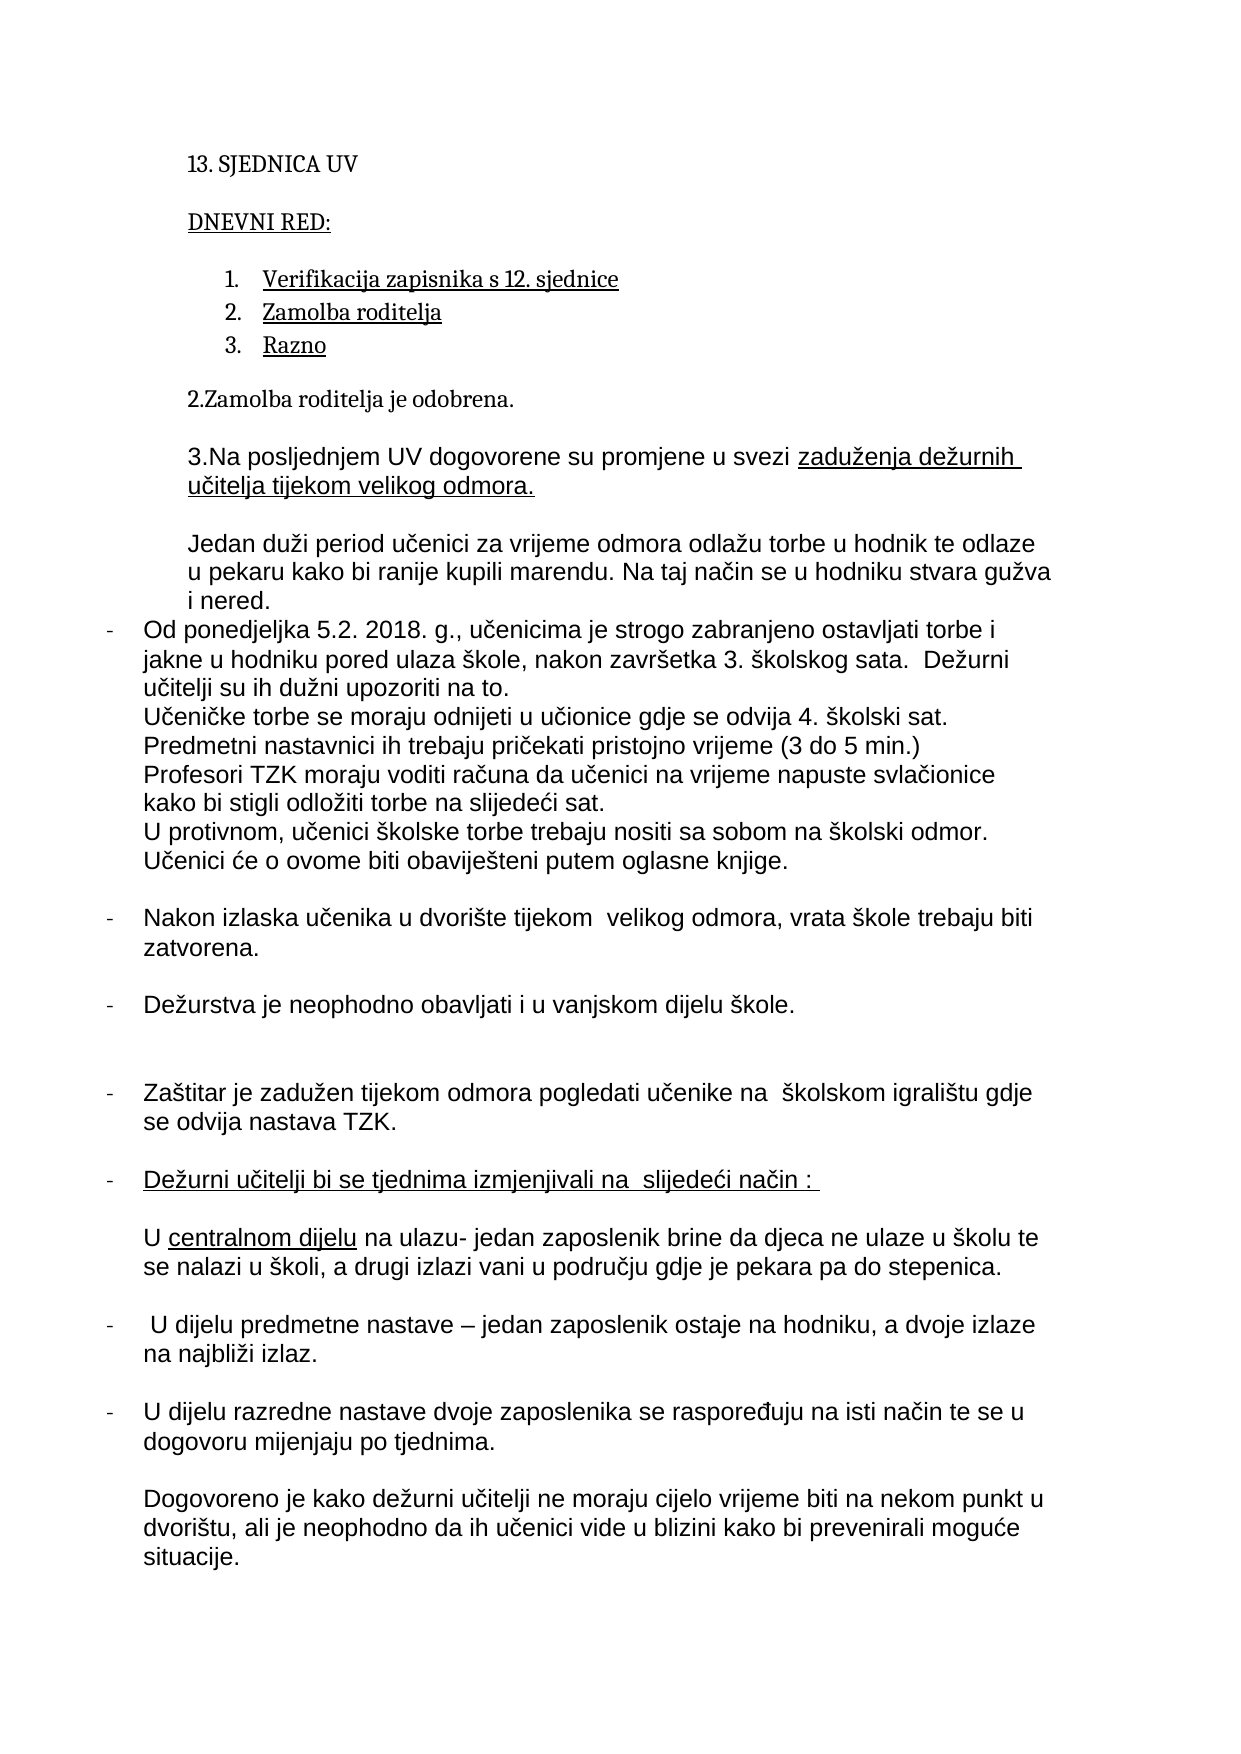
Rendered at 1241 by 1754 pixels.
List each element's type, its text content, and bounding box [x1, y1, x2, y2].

text Učeničke torbe se moraju odnijeti u učionice gdje se odvija 4. školski sat. Predmetni nastavnici ih trebaju pričekati pristojno vrijeme (3 do 5 min.) [143, 702, 1053, 759]
text U centralnom dijelu na ulazu- jedan zaposlenik brine da djeca ne ulaze u školu te se nalazi u školi, a drugi izlazi vani u području gdje je pekara pa do stepenica. [143, 1223, 1053, 1281]
list U dijelu predmetne nastave – jedan zaposlenik ostaje na hodniku, a dvoje izlaze na najbliži izlaz. [106, 1309, 1053, 1368]
list Zaštitar je zadužen tijekom odmora pogledati učenike na školskom igralištu gdje se odvija nastava TZK. [106, 1078, 1053, 1136]
list Dežurni učitelji bi se tjednima izmjenjivali na slijedeći način : [106, 1165, 1053, 1194]
list Od ponedjeljka 5.2. 2018. g., učenicima je strogo zabranjeno ostavljati torbe i jakne u hodniku pored ulaza škole, nakon završetka 3. školskog sata. Dežurni učitelji su ih dužni upozoriti na to. [106, 615, 1053, 702]
text U protivnom, učenici školske torbe trebaju nositi sa sobom na školski odmor. [143, 817, 1053, 846]
list Dežurstva je neophodno obavljati i u vanjskom dijelu škole. [106, 991, 1053, 1020]
text 3.Na posljednjem UV dogovorene su promjene u svezi zaduženja dežurnih učitelja tijekom velikog odmora. [187, 442, 1053, 500]
text Profesori TZK moraju voditi računa da učenici na vrijeme napuste svlačionice kako bi stigli odložiti torbe na slijedeći sat. [143, 759, 1053, 817]
text 2.Zamolba roditelja je odobrena. [187, 385, 1053, 414]
text Učenici će o ovome biti obaviješteni putem oglasne knjige. [143, 846, 1053, 874]
list Verifikacija zapisnika s 12. sjednice [225, 265, 1053, 294]
text Jedan duži period učenici za vrijeme odmora odlažu torbe u hodnik te odlaze u pekaru kako bi ranije kupili marendu. Na taj način se u hodniku stvara gužva i nered. [187, 529, 1053, 615]
list Nakon izlaska učenika u dvorište tijekom velikog odmora, vrata škole trebaju biti zatvorena. [106, 903, 1053, 962]
text 13. SJEDNICA UV [187, 150, 1053, 179]
list Razno [225, 331, 1053, 360]
list Zamolba roditelja [225, 298, 1053, 327]
text DNEVNI RED: [187, 207, 1053, 236]
text Dogovoreno je kako dežurni učitelji ne moraju cijelo vrijeme biti na nekom punkt u dvorištu, ali je neophodno da ih učenici vide u blizini kako bi prevenirali moguće situacije. [143, 1484, 1053, 1570]
list U dijelu razredne nastave dvoje zaposlenika se raspoređuju na isti način te se u dogovoru mijenjaju po tjednima. [106, 1397, 1053, 1455]
